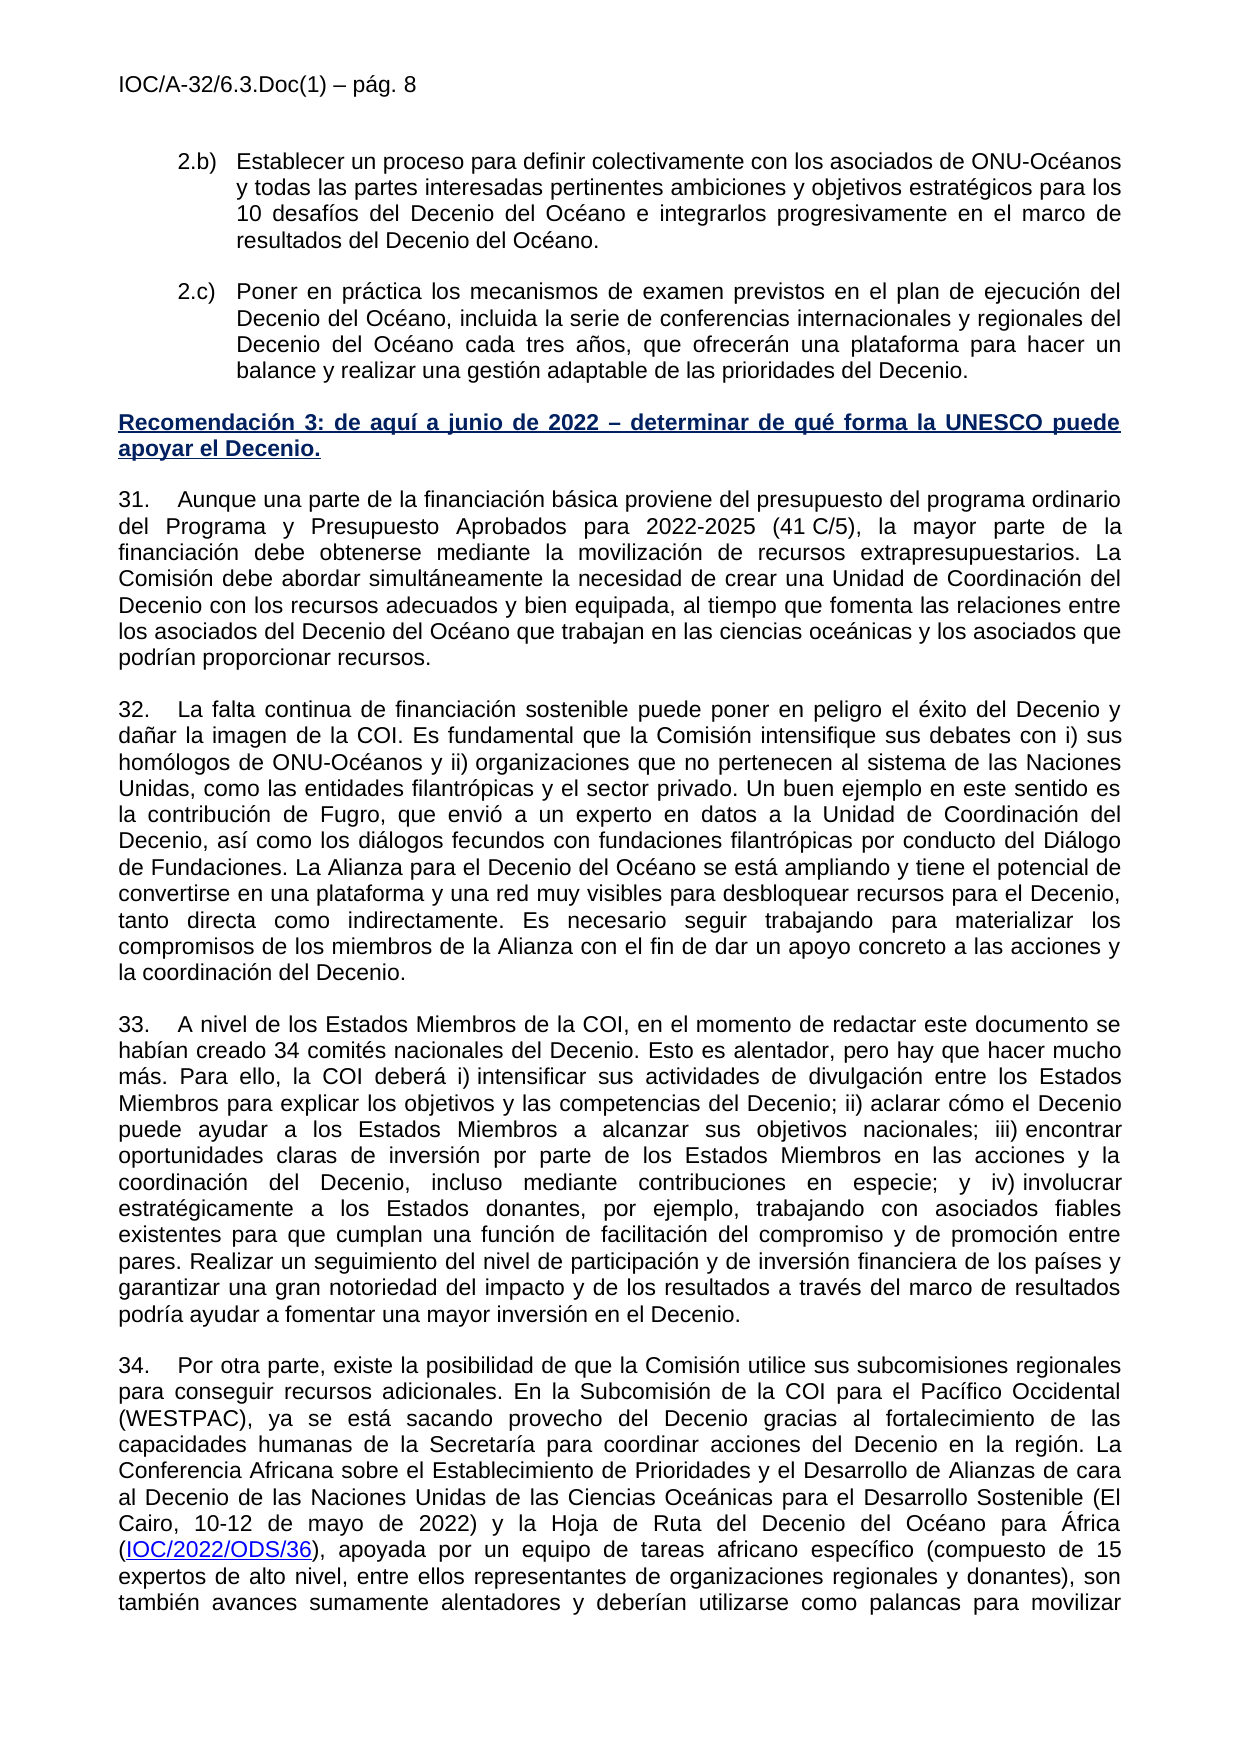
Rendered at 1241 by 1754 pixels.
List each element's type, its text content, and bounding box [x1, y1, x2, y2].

text 2.c) Poner en práctica los mecanismos de examen previstos en el plan de ejecución del Decenio del Océano, incluida la serie de conferencias internacionales y regionales del Decenio del Océano cada tres años, que ofrecerán una plataforma para hacer un balance y realizar una gestión adaptable de las prioridades del Decenio. [177, 278, 1122, 383]
text Recomendación 3: de aquí a junio de 2022 – determinar de qué forma la UNESCO puede apoyar el Decenio. [118, 408, 1122, 461]
text 2.b) Establecer un proceso para definir colectivamente con los asociados de ONU-Océanos y todas las partes interesadas pertinentes ambiciones y objetivos estratégicos para los 10 desafíos del Decenio del Océano e integrarlos progresivamente en el marco de resultados del Decenio del Océano. [177, 148, 1122, 253]
list A nivel de los Estados Miembros de la COI, en el momento de redactar este documento se habían creado 34 comités nacionales del Decenio. Esto es alentador, pero hay que hacer mucho más. Para ello, la COI deberá i) intensificar sus actividades de divulgación entre los Estados Miembros para explicar los objetivos y las competencias del Decenio; ii) aclarar cómo el Decenio puede ayudar a los Estados Miembros a alcanzar sus objetivos nacionales; iii) encontrar oportunidades claras de inversión por parte de los Estados Miembros en las acciones y la coordinación del Decenio, incluso mediante contribuciones en especie; y iv) involucrar estratégicamente a los Estados donantes, por ejemplo, trabajando con asociados fiables existentes para que cumplan una función de facilitación del compromiso y de promoción entre pares. Realizar un seguimiento del nivel de participación y de inversión financiera de los países y garantizar una gran notoriedad del impacto y de los resultados a través del marco de resultados podría ayudar a fomentar una mayor inversión en el Decenio. [118, 1011, 1122, 1327]
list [118, 1352, 1122, 1615]
list Aunque una parte de la financiación básica proviene del presupuesto del programa ordinario del Programa y Presupuesto Aprobados para 2022-2025 (41 C/5), la mayor parte de la financiación debe obtenerse mediante la movilización de recursos extrapresupuestarios. La Comisión debe abordar simultáneamente la necesidad de crear una Unidad de Coordinación del Decenio con los recursos adecuados y bien equipada, al tiempo que fomenta las relaciones entre los asociados del Decenio del Océano que trabajan en las ciencias oceánicas y los asociados que podrían proporcionar recursos. [118, 486, 1122, 671]
list La falta continua de financiación sostenible puede poner en peligro el éxito del Decenio y dañar la imagen de la COI. Es fundamental que la Comisión intensifique sus debates con i) sus homólogos de ONU-Océanos y ii) organizaciones que no pertenecen al sistema de las Naciones Unidas, como las entidades filantrópicas y el sector privado. Un buen ejemplo en este sentido es la contribución de Fugro, que envió a un experto en datos a la Unidad de Coordinación del Decenio, así como los diálogos fecundos con fundaciones filantrópicas por conducto del Diálogo de Fundaciones. La Alianza para el Decenio del Océano se está ampliando y tiene el potencial de convertirse en una plataforma y una red muy visibles para desbloquear recursos para el Decenio, tanto directa como indirectamente. Es necesario seguir trabajando para materializar los compromisos de los miembros de la Alianza con el fin de dar un apoyo concreto a las acciones y la coordinación del Decenio. [118, 696, 1122, 986]
